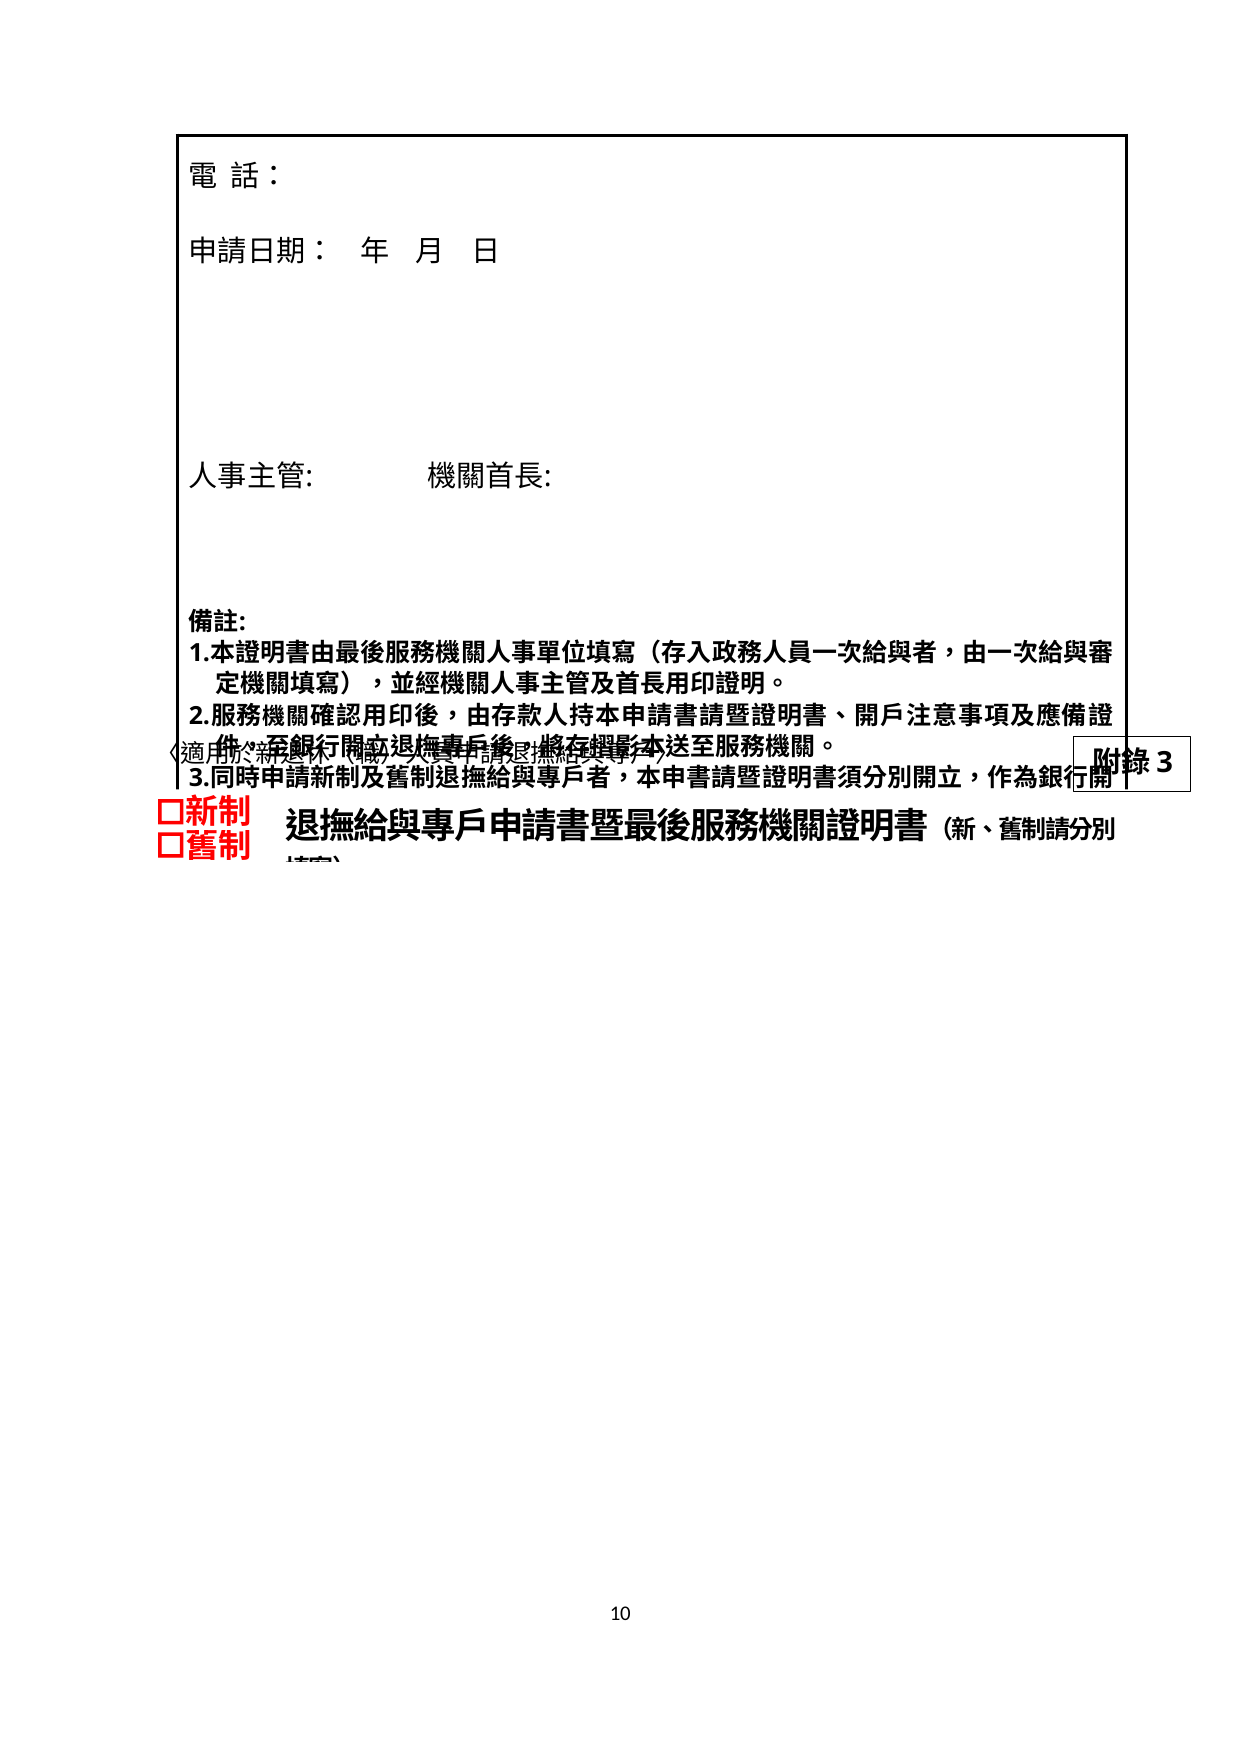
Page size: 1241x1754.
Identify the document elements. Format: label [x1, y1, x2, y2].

table_cell [179, 137, 1125, 789]
